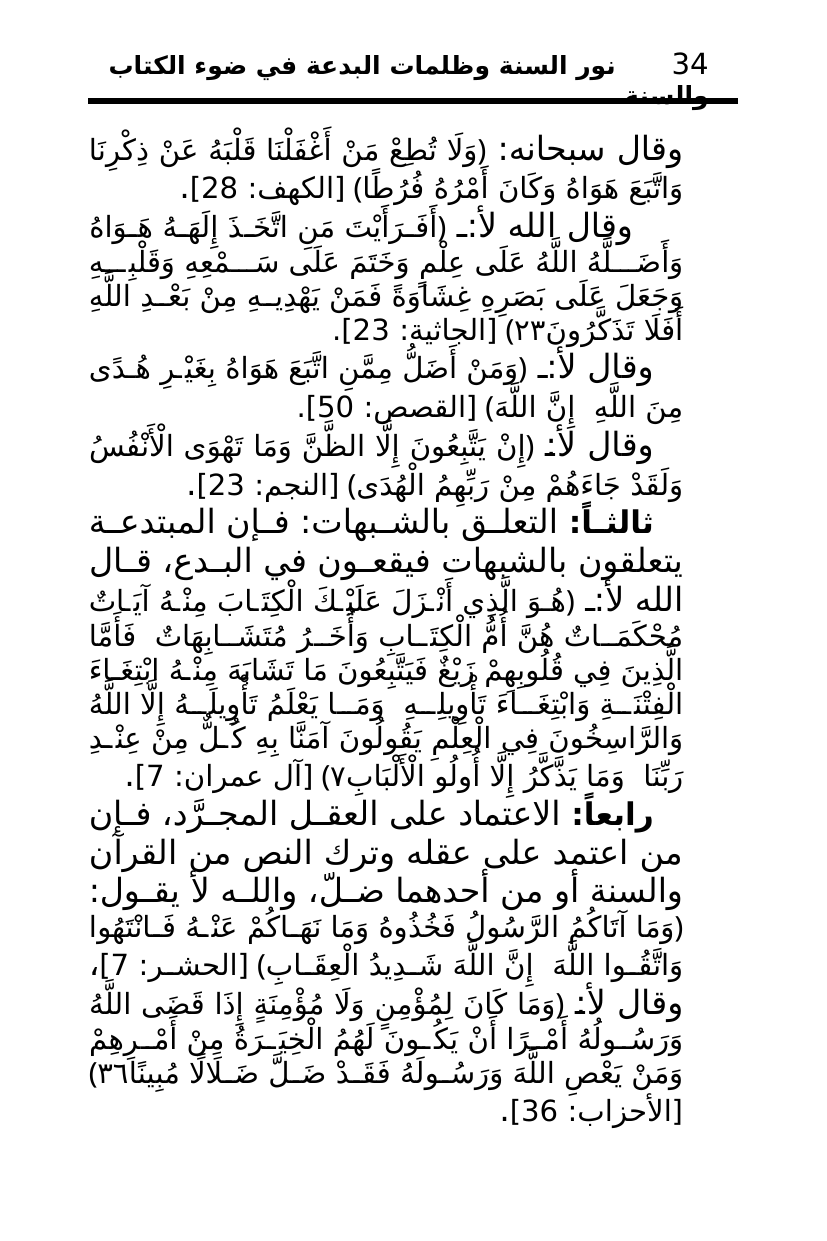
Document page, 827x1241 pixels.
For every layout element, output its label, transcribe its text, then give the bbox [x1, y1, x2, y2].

text رابعاً: الاعتماد على العقل المجرَّد، فإن من اعتمد على عقله وترك النص من القرآن والسنة أو من أحدهما ضلّ، والله ﻷ يقول: ﴿وَمَا آتَاكُمُ الرَّسُولُ فَخُذُوهُ وَمَا نَهَاكُمْ عَنْهُ فَانْتَهُوا وَاتَّقُوا اللَّهَ إِنَّ اللَّهَ شَدِيدُ الْعِقَابِ﴾ [الحشر: 7]، وقال ﻷ: ﴿وَمَا كَانَ لِمُؤْمِنٍ وَلَا مُؤْمِنَةٍ إِذَا قَضَى اللَّهُ وَرَسُولُهُ أَمْرًا أَنْ يَكُونَ لَهُمُ الْخِيَرَةُ مِنْ أَمْرِهِمْ وَمَنْ يَعْصِ اللَّهَ وَرَسُولَهُ فَقَدْ ضَلَّ ضَلَالًا مُبِينًا٣٦﴾ [الأحزاب: 36]. [89, 794, 683, 1129]
text وقال الله ﻷ: ﴿أَفَرَأَيْتَ مَنِ اتَّخَذَ إِلَهَهُ هَوَاهُ وَأَضَلَّهُ اللَّهُ عَلَى عِلْمٍ وَخَتَمَ عَلَى سَمْعِهِ وَقَلْبِهِ وَجَعَلَ عَلَى بَصَرِهِ غِشَاوَةً فَمَنْ يَهْدِيهِ مِنْ بَعْدِ اللَّهِ أَفَلَا تَذَكَّرُونَ٢٣﴾ [الجاثية: 23]. [89, 207, 683, 348]
text وقال ﻷ: ﴿إِنْ يَتَّبِعُونَ إِلَّا الظَّنَّ وَمَا تَهْوَى الْأَنْفُسُ وَلَقَدْ جَاءَهُمْ مِنْ رَبِّهِمُ الْهُدَى﴾ [النجم: 23]. [89, 425, 683, 503]
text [89, 129, 683, 207]
text وقال ﻷ: ﴿وَمَنْ أَضَلُّ مِمَّنِ اتَّبَعَ هَوَاهُ بِغَيْرِ هُدًى مِنَ اللَّهِ إِنَّ اللَّهَ﴾ [القصص: 50]. [89, 348, 683, 425]
text ثالثاً: التعلق بالشبهات: فإن المبتدعة يتعلقون بالشبهات فيقعون في البدع، قال الله ﻷ: ﴿هُوَ الَّذِي أَنْزَلَ عَلَيْكَ الْكِتَابَ مِنْهُ آيَاتٌ مُحْكَمَاتٌ هُنَّ أُمُّ الْكِتَابِ وَأُخَرُ مُتَشَابِهَاتٌ فَأَمَّا الَّذِينَ فِي قُلُوبِهِمْ زَيْغٌ فَيَتَّبِعُونَ مَا تَشَابَهَ مِنْهُ ابْتِغَاءَ الْفِتْنَةِ وَابْتِغَاءَ تَأْوِيلِهِ وَمَا يَعْلَمُ تَأْوِيلَهُ إِلَّا اللَّهُ وَالرَّاسِخُونَ فِي الْعِلْمِ يَقُولُونَ آمَنَّا بِهِ كُلٌّ مِنْ عِنْدِ رَبِّنَا وَمَا يَذَّكَّرُ إِلَّا أُولُو الْأَلْبَابِ٧﴾ [آل عمران: 7]. [89, 503, 683, 794]
